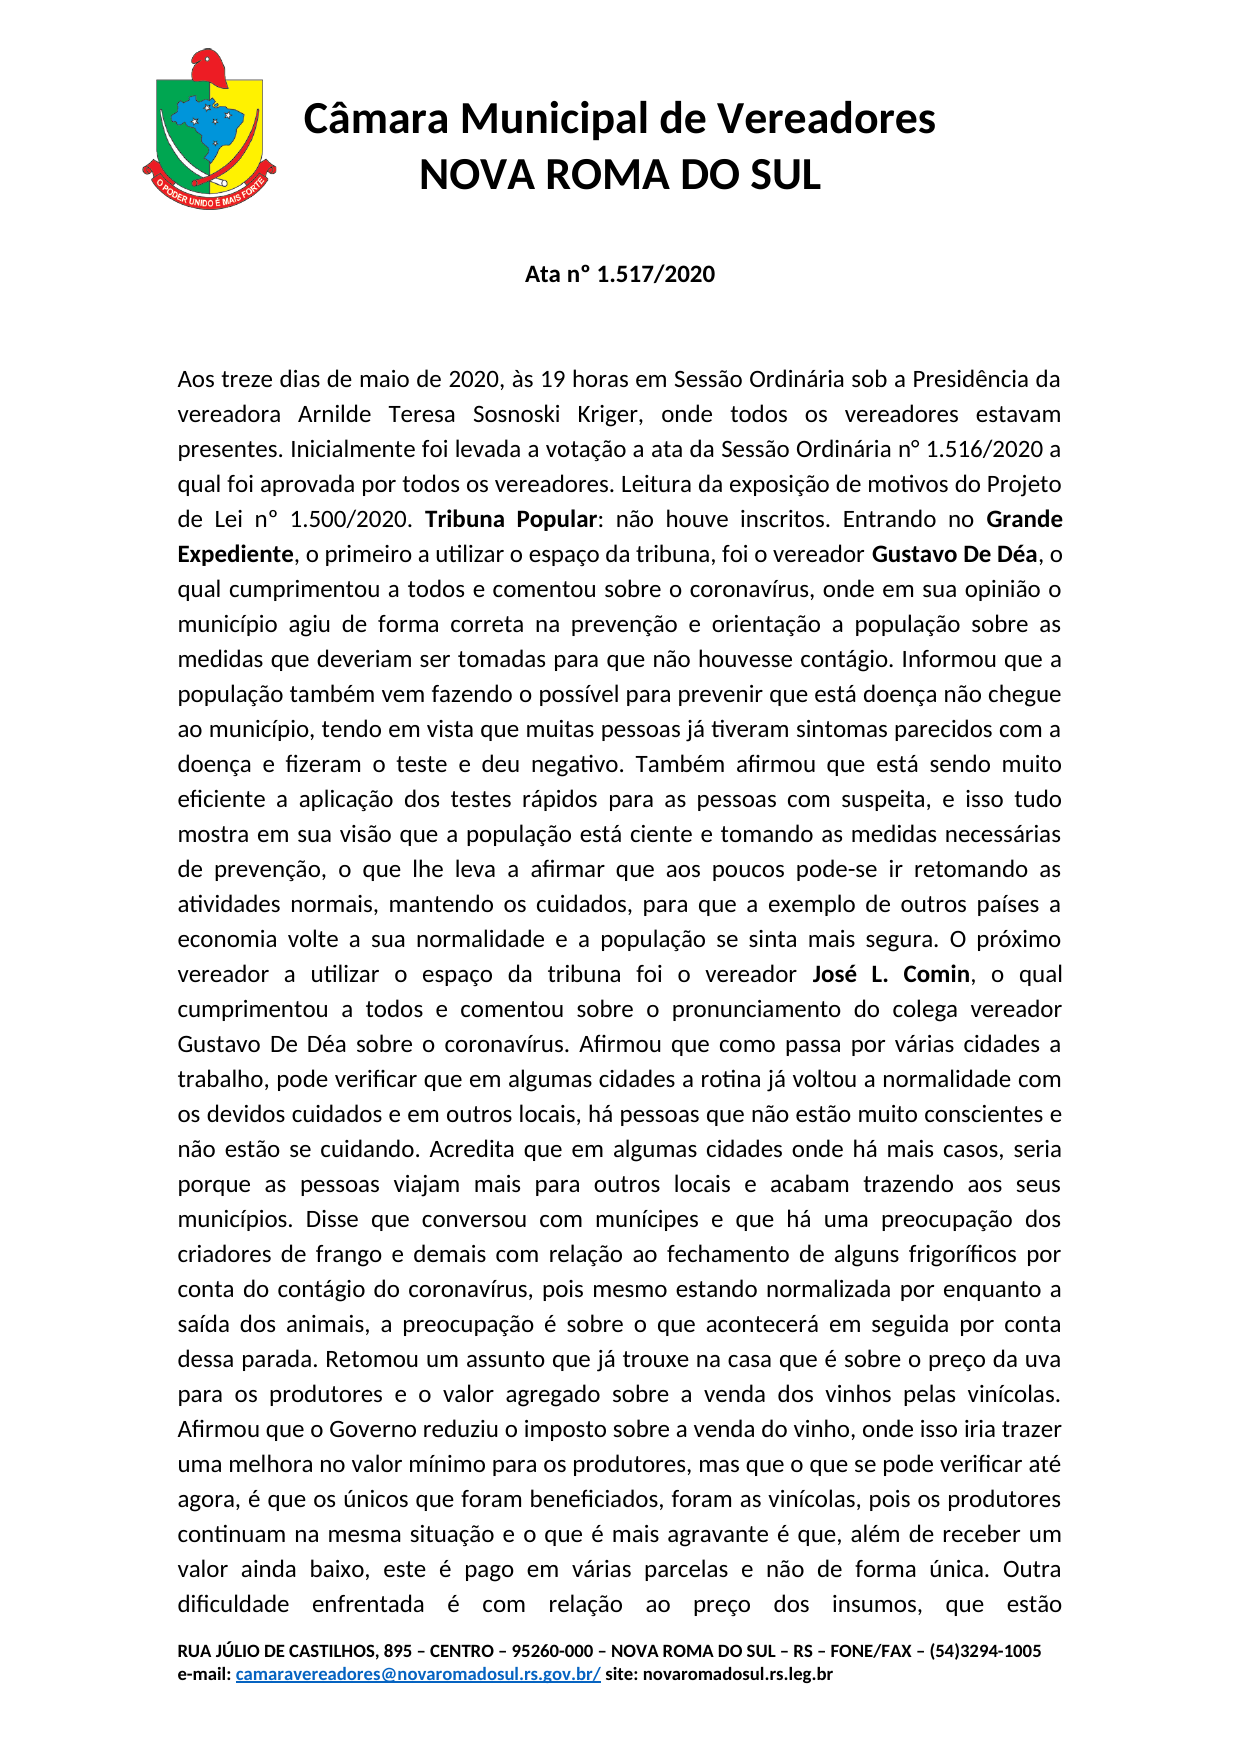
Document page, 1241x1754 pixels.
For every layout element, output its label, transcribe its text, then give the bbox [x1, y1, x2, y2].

text Ata nº 1.517/2020 [177, 258, 1063, 289]
picture [142, 48, 277, 210]
